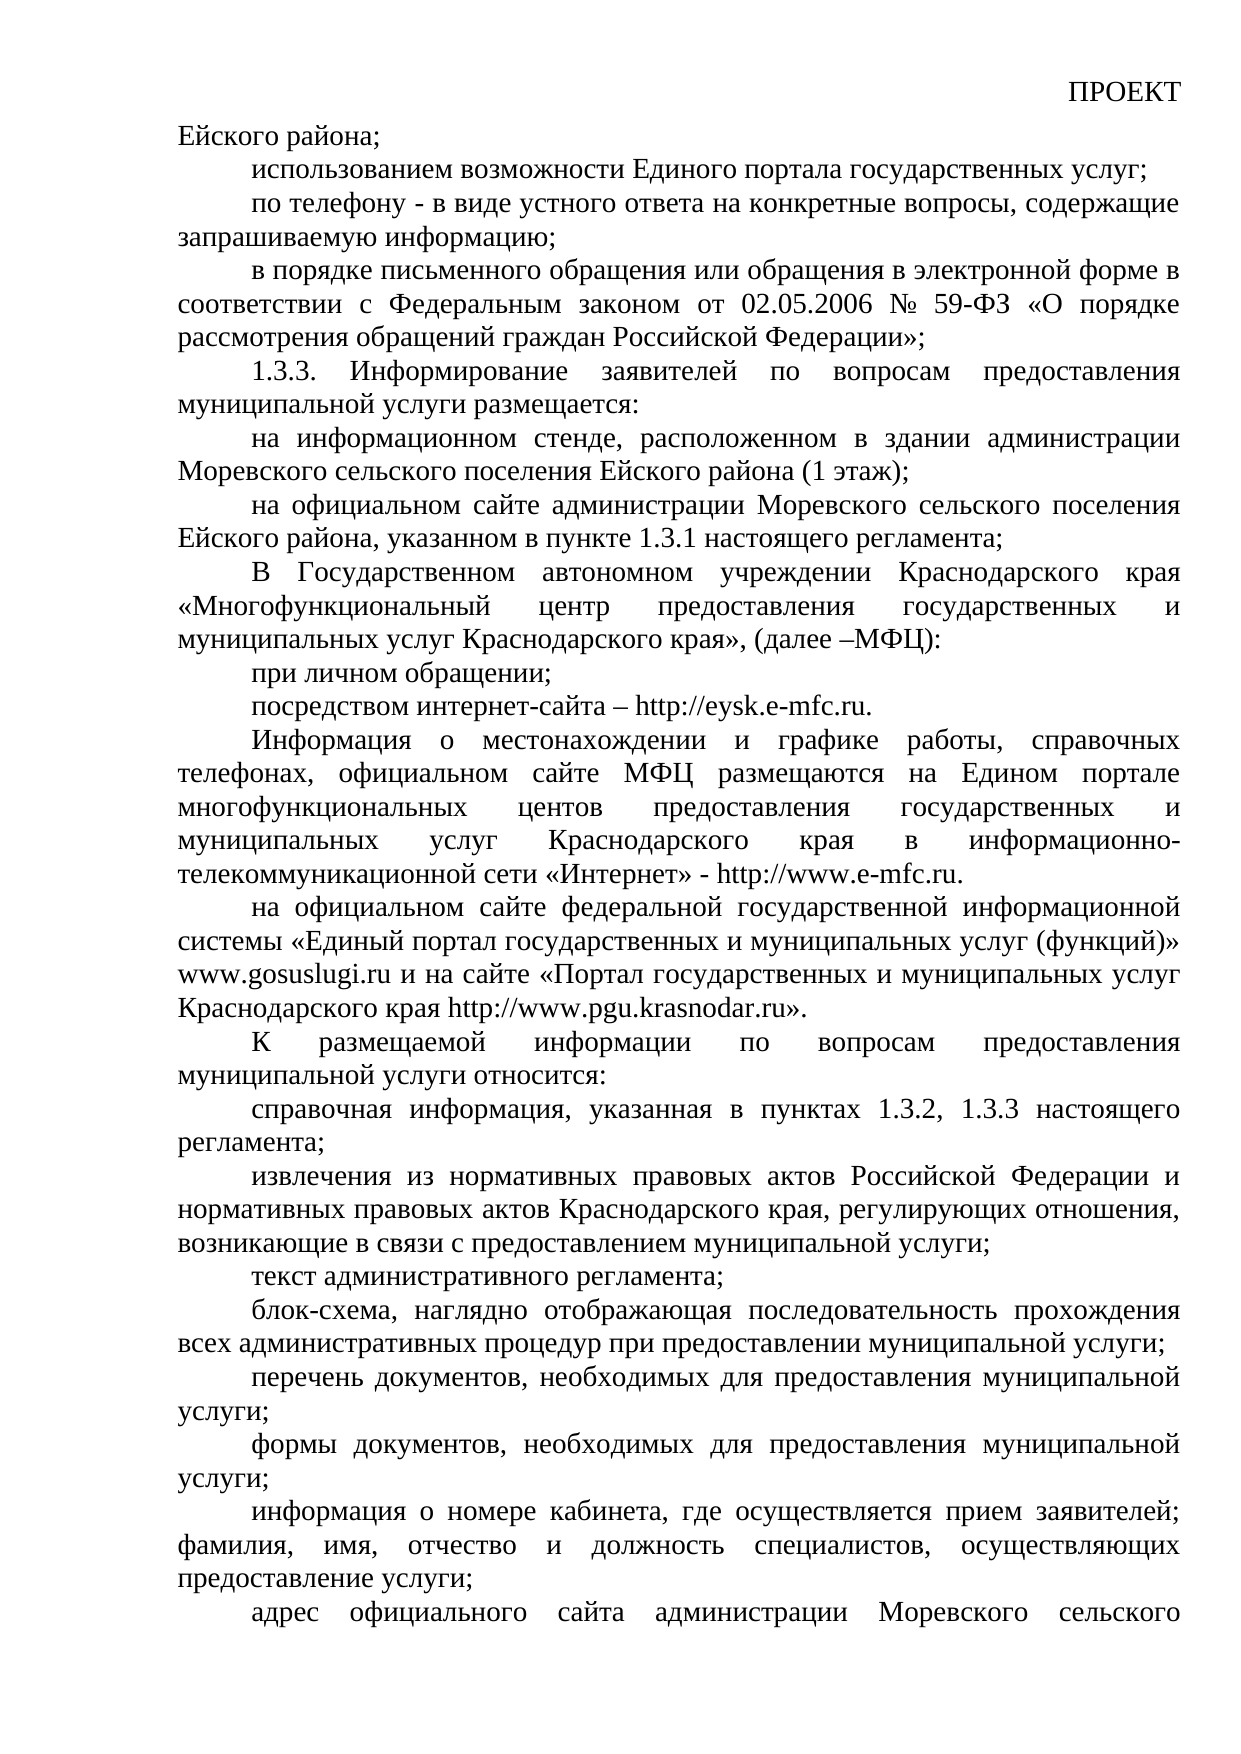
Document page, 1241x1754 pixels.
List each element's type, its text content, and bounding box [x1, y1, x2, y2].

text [177, 118, 1181, 152]
text извлечения из нормативных правовых актов Российской Федерации и нормативных правовых актов Краснодарского края, регулирующих отношения, возникающие в связи с предоставлением муниципальной услуги; [177, 1158, 1181, 1258]
text Информация о местонахождении и графике работы, справочных телефонах, официальном сайте МФЦ размещаются на Едином портале многофункциональных центов предоставления государственных и муниципальных услуг Краснодарского края в информационно-телекоммуникационной сети «Интернет» - http://www.e-mfc.ru. [177, 722, 1181, 889]
text на официальном сайте федеральной государственной информационной системы «Единый портал государственных и муниципальных услуг (функций)» www.gosuslugi.ru и на сайте «Портал государственных и муниципальных услуг Краснодарского края http://www.pgu.krasnodar.ru». [177, 889, 1181, 1024]
text информация о номере кабинета, где осуществляется прием заявителей; фамилия, имя, отчество и должность специалистов, осуществляющих предоставление услуги; [177, 1493, 1181, 1594]
text по телефону - в виде устного ответа на конкретные вопросы, содержащие запрашиваемую информацию; [177, 185, 1181, 252]
text на официальном сайте администрации Моревского сельского поселения Ейского района, указанном в пункте 1.3.1 настоящего регламента; [177, 487, 1181, 554]
text на информационном стенде, расположенном в здании администрации Моревского сельского поселения Ейского района (1 этаж); [177, 420, 1181, 487]
text посредством интернет-сайта – http://eysk.e-mfc.ru. [177, 688, 1181, 722]
text К размещаемой информации по вопросам предоставления муниципальной услуги относится: [177, 1024, 1181, 1091]
text в порядке письменного обращения или обращения в электронной форме в соответствии с Федеральным законом от 02.05.2006 № 59-ФЗ «О порядке рассмотрения обращений граждан Российской Федерации»; [177, 252, 1181, 353]
text справочная информация, указанная в пунктах 1.3.2, 1.3.3 настоящего регламента; [177, 1091, 1181, 1158]
text перечень документов, необходимых для предоставления муниципальной услуги; [177, 1359, 1181, 1426]
text В Государственном автономном учреждении Краснодарского края «Многофункциональный центр предоставления государственных и муниципальных услуг Краснодарского края», (далее –МФЦ): [177, 554, 1181, 655]
text 1.3.3. Информирование заявителей по вопросам предоставления муниципальной услуги размещается: [177, 353, 1181, 420]
text при личном обращении; [177, 655, 1181, 688]
text использованием возможности Единого портала государственных услуг; [177, 152, 1181, 185]
text формы документов, необходимых для предоставления муниципальной услуги; [177, 1426, 1181, 1493]
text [177, 1594, 1181, 1627]
text блок-схема, наглядно отображающая последовательность прохождения всех административных процедур при предоставлении муниципальной услуги; [177, 1292, 1181, 1359]
text текст административного регламента; [177, 1258, 1181, 1292]
